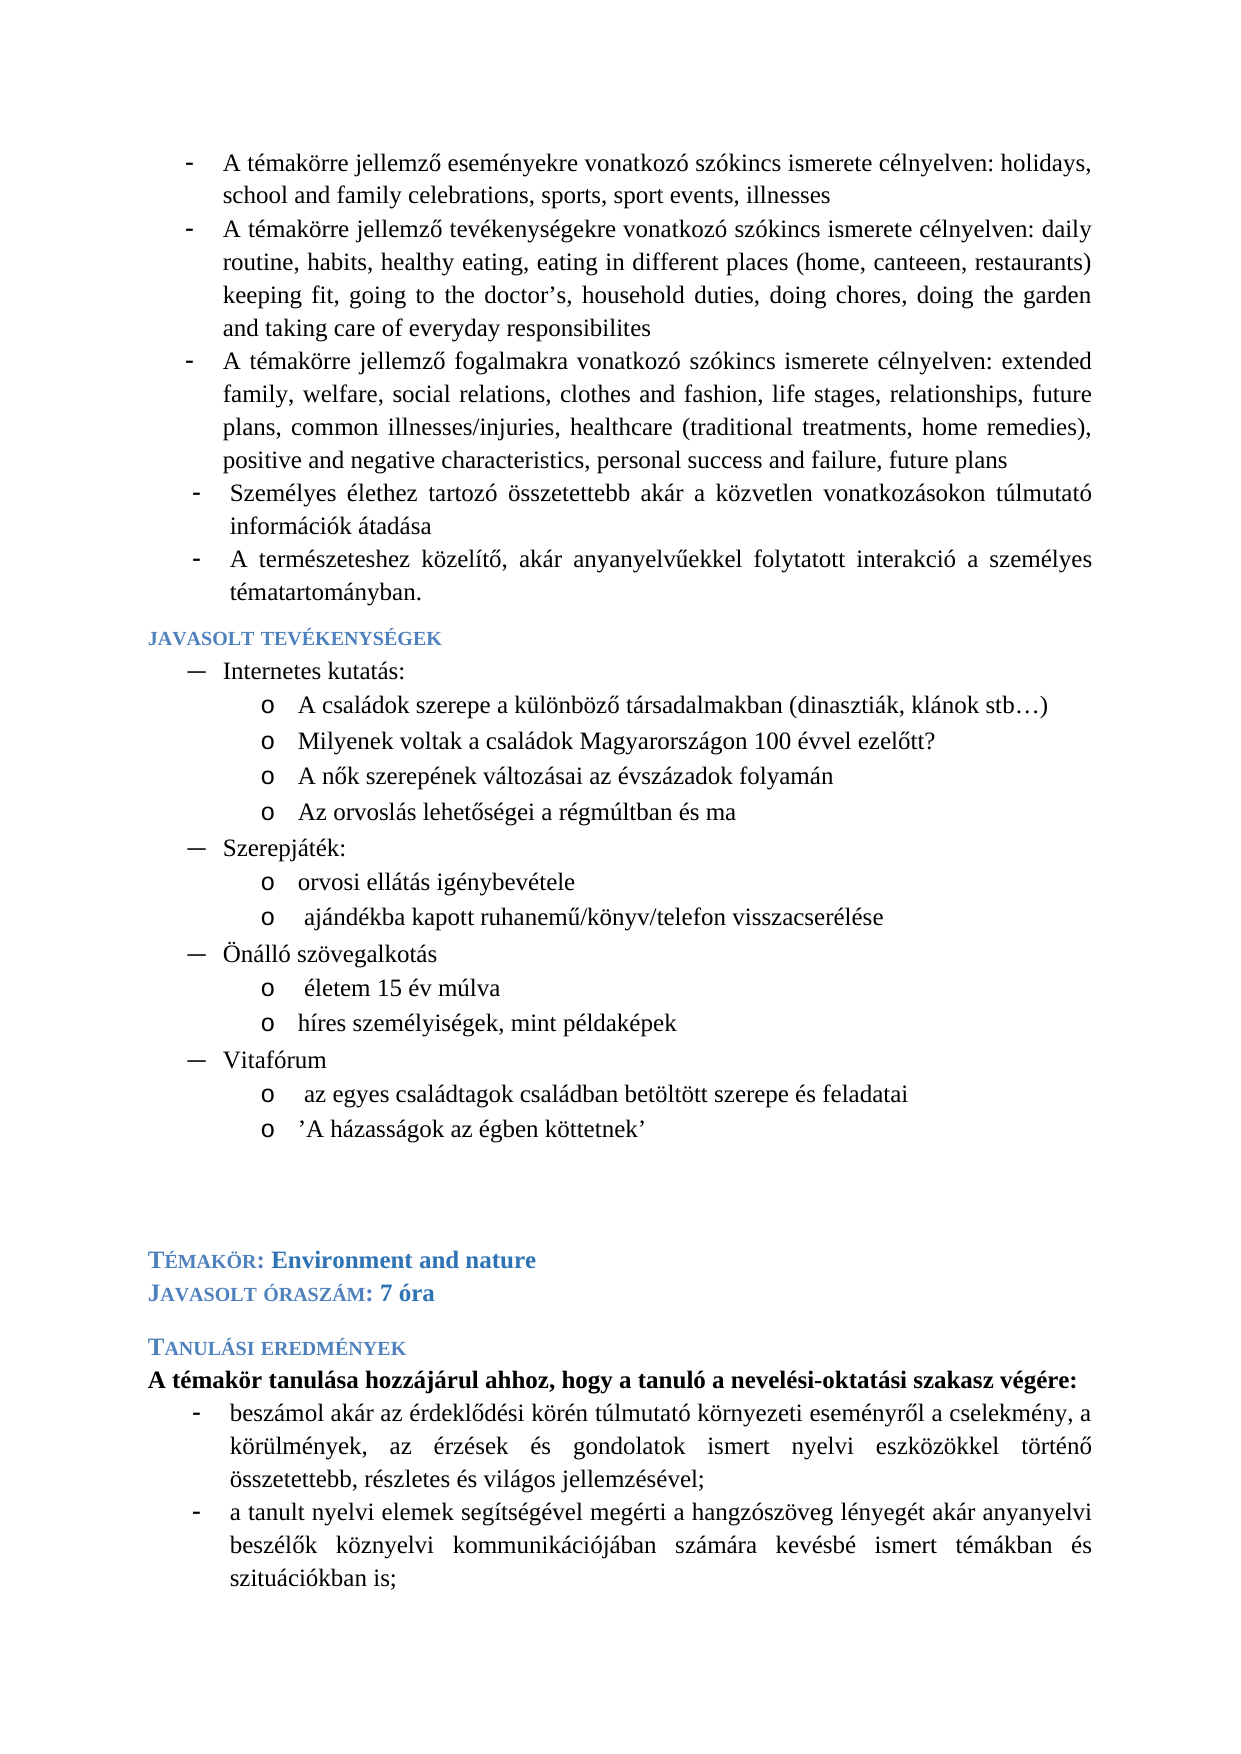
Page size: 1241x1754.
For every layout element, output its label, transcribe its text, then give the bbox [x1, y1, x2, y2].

list Vitafórum [185, 1044, 1093, 1074]
list A témakörre jellemző tevékenységekre vonatkozó szókincs ismerete célnyelven: daily routine, habits, healthy eating, eating in different places (home, canteeen, restaurants) keeping fit, going to the doctor’s, household duties, doing chores, doing the garden and taking care of everyday responsibilites [185, 214, 1093, 341]
list orvosi ellátás igénybevétele [260, 867, 1093, 898]
list Internetes kutatás: [185, 655, 1093, 686]
list híres személyiségek, mint példaképek [260, 1008, 1093, 1039]
list A természeteshez közelítő, akár anyanyelvűekkel folytatott interakció a személyes tématartományban. [192, 544, 1093, 606]
text Javasolt óraszám: 7 óra [148, 1278, 1093, 1307]
list beszámol akár az érdeklődési körén túlmutató környezeti eseményről a cselekmény, a körülmények, az érzések és gondolatok ismert nyelvi eszközökkel történő összetettebb, részletes és világos jellemzésével; [192, 1398, 1093, 1493]
list A családok szerepe a különböző társadalmakban (dinasztiák, klánok stb…) [260, 690, 1093, 721]
list Személyes élethez tartozó összetettebb akár a közvetlen vonatkozásokon túlmutató információk átadása [192, 478, 1093, 539]
text javasolt tevékenységek [148, 622, 1093, 651]
subtitle Tanulási eredmények [148, 1332, 1093, 1361]
list életem 15 év múlva [260, 973, 1093, 1004]
list A témakörre jellemző eseményekre vonatkozó szókincs ismerete célnyelven: holidays, school and family celebrations, sports, sport events, illnesses [185, 148, 1093, 209]
list Milyenek voltak a családok Magyarországon 100 évvel ezelőtt? [260, 726, 1093, 757]
list Az orvoslás lehetőségei a régmúltban és ma [260, 797, 1093, 827]
list A témakörre jellemző fogalmakra vonatkozó szókincs ismerete célnyelven: extended family, welfare, social relations, clothes and fashion, life stages, relationships, future plans, common illnesses/injuries, healthcare (traditional treatments, home remedies), positive and negative characteristics, personal success and failure, future plans [185, 346, 1093, 473]
list ’A házasságok az égben köttetnek’ [260, 1114, 1093, 1145]
list A nők szerepének változásai az évszázadok folyamán [260, 761, 1093, 792]
text Témakör: Environment and nature [148, 1245, 1093, 1274]
list Önálló szövegalkotás [185, 938, 1093, 968]
list a tanult nyelvi elemek segítségével megérti a hangzószöveg lényegét akár anyanyelvi beszélők köznyelvi kommunikációjában számára kevésbé ismert témákban és szituációkban is; [192, 1497, 1093, 1592]
list Szerepjáték: [185, 832, 1093, 863]
list az egyes családtagok családban betöltött szerepe és feladatai [260, 1079, 1093, 1109]
list ajándékba kapott ruhanemű/könyv/telefon visszacserélése [260, 902, 1093, 933]
text A témakör tanulása hozzájárul ahhoz, hogy a tanuló a nevelési-oktatási szakasz végére: [148, 1365, 1093, 1394]
